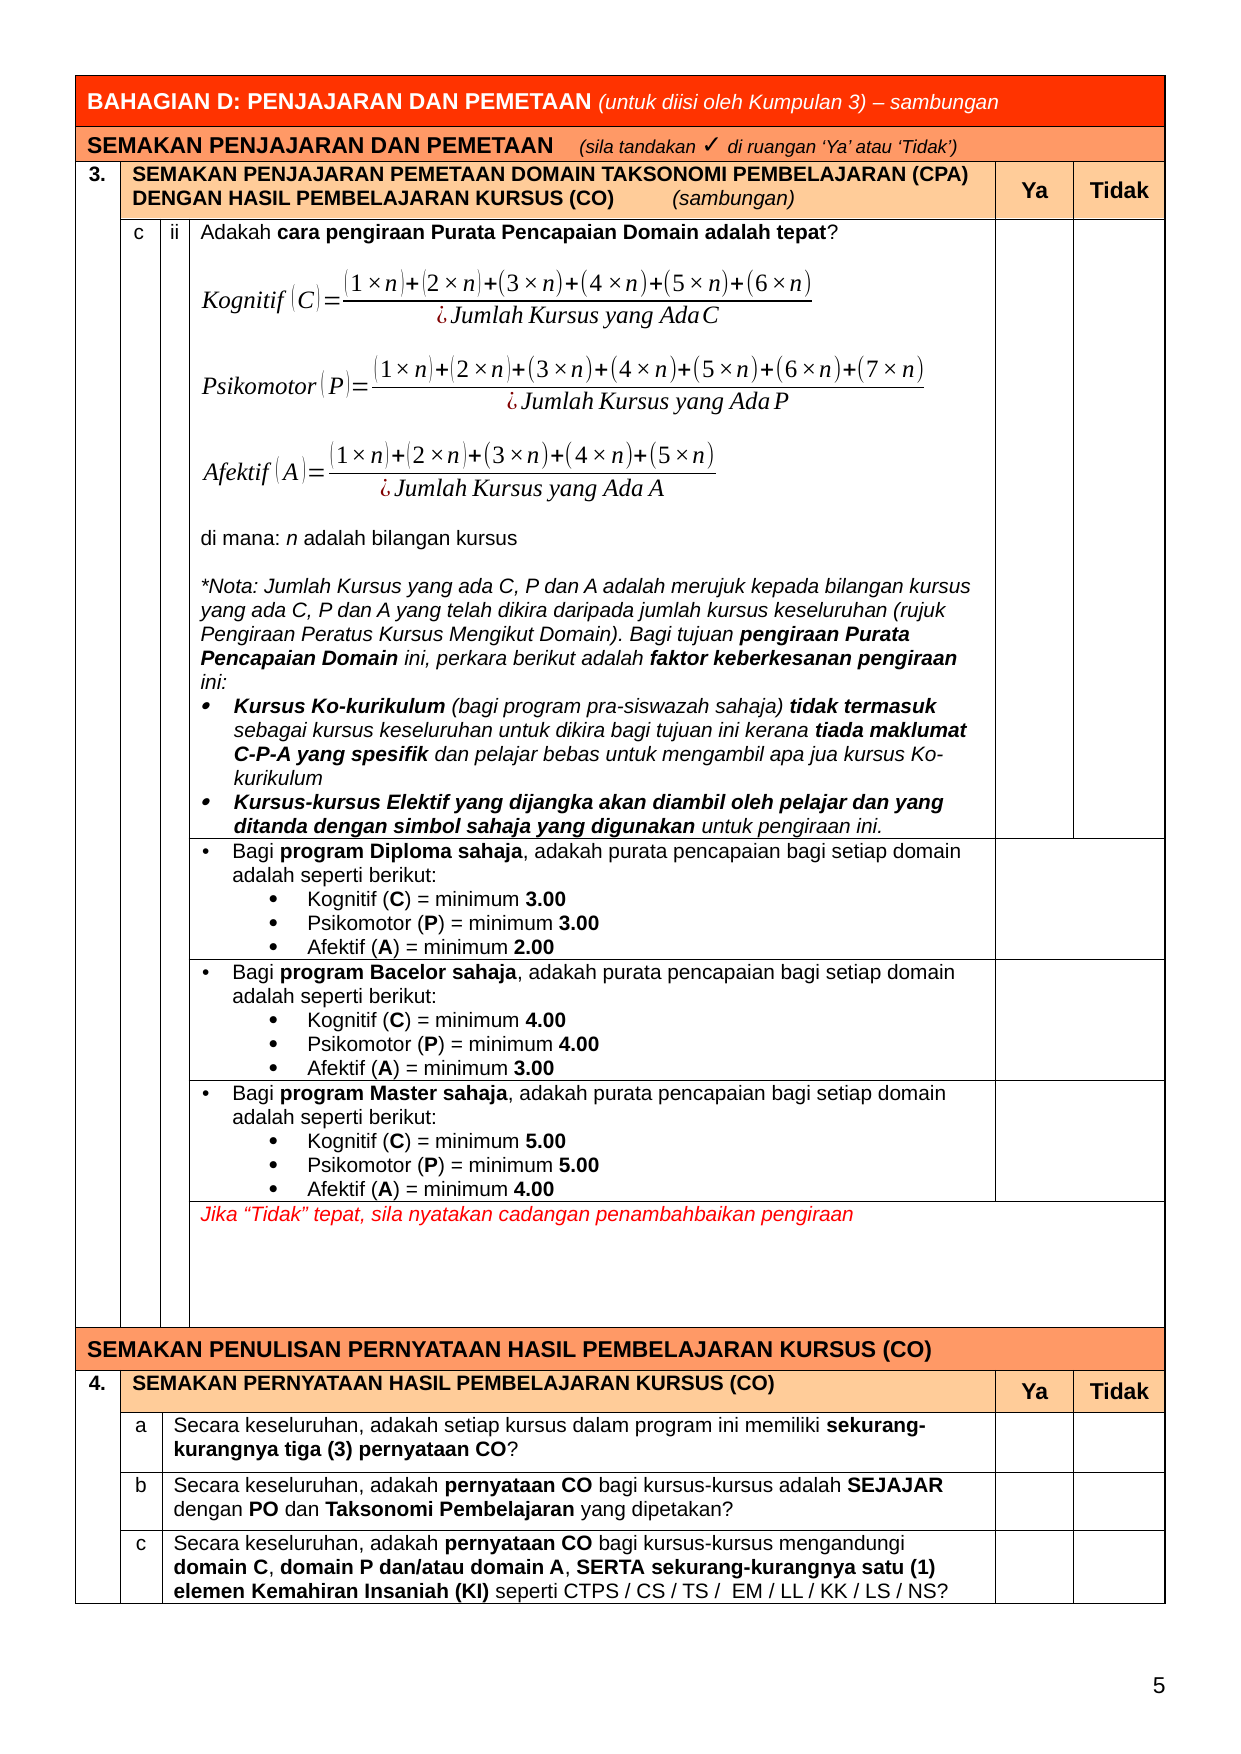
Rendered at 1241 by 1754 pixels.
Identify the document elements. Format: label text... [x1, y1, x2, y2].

table_cell Bagi program Master sahaja, adakah purata pencapaian bagi setiap domain adalah seperti berikut: Kognitif (C) = minimum 5.00 Psikomotor (P) = minimum 5.00 Afektif (A) = minimum 4.00 [221, 1081, 995, 1201]
table_cell [1074, 1413, 1164, 1472]
table_cell Jika “Tidak” tepat, sila nyatakan cadangan penambahbaikan pengiraan [190, 1202, 1164, 1327]
table_cell [996, 1081, 1164, 1201]
table_cell Secara keseluruhan, adakah pernyataan CO bagi kursus-kursus adalah SEJAJAR dengan PO dan Taksonomi Pembelajaran yang dipetakan? [163, 1473, 995, 1530]
table_cell a [121, 1413, 162, 1472]
table_cell Adakah cara pengiraan Purata Pencapaian Domain adalah tepat? di mana: n adalah bilangan kursus *Nota: Jumlah Kursus yang ada C, P dan A adalah merujuk kepada bilangan kursus yang ada C, P dan A yang telah dikira daripada jumlah kursus keseluruhan (rujuk Pengiraan Peratus Kursus Mengikut Domain). Bagi tujuan pengiraan Purata Pencapaian Domain ini, perkara berikut adalah faktor keberkesanan pengiraan ini: Kursus Ko-kurikulum (bagi program pra-siswazah sahaja) tidak termasuk sebagai kursus keseluruhan untuk dikira bagi tujuan ini kerana tiada maklumat C-P-A yang spesifik dan pelajar bebas untuk mengambil apa jua kursus Ko-kurikulum Kursus-kursus Elektif yang dijangka akan diambil oleh pelajar dan yang ditanda dengan simbol sahaja yang digunakan untuk pengiraan ini. [190, 220, 995, 837]
table_cell Ya [996, 162, 1073, 218]
table_cell • [190, 839, 221, 959]
table_cell [996, 839, 1164, 959]
table_header BAHAGIAN D: PENJAJARAN DAN PEMETAAN (untuk diisi oleh Kumpulan 3) – sambungan [76, 76, 1164, 126]
table_cell [1074, 220, 1164, 837]
table_cell 3. [76, 162, 120, 1327]
table_cell • [190, 960, 221, 1080]
table_cell [1074, 1473, 1164, 1530]
table_cell SEMAKAN PENJAJARAN DAN PEMETAAN (sila tandakan ✓ di ruangan ‘Ya’ atau ‘Tidak’) [76, 127, 1164, 161]
table_cell [996, 220, 1073, 837]
table_cell Tidak [1074, 162, 1164, 218]
table_cell ii [161, 220, 189, 1327]
table_cell c [121, 1531, 162, 1603]
table_cell SEMAKAN PERNYATAAN HASIL PEMBELAJARAN KURSUS (CO) [121, 1371, 995, 1412]
table_cell b [121, 1473, 162, 1530]
table_cell Ya [996, 1371, 1073, 1412]
table_cell SEMAKAN PENJAJARAN PEMETAAN DOMAIN TAKSONOMI PEMBELAJARAN (CPA) DENGAN HASIL PEMBELAJARAN KURSUS (CO) (sambungan) [121, 162, 995, 218]
table_cell Secara keseluruhan, adakah pernyataan CO bagi kursus-kursus mengandungi domain C, domain P dan/atau domain A, SERTA sekurang-kurangnya satu (1) elemen Kemahiran Insaniah (KI) seperti CTPS / CS / TS / EM / LL / KK / LS / NS? [163, 1531, 995, 1603]
table_cell [996, 1473, 1073, 1530]
table_cell • [190, 1081, 221, 1201]
table_cell 4. [76, 1371, 120, 1603]
table_cell SEMAKAN PENULISAN PERNYATAAN HASIL PEMBELAJARAN KURSUS (CO) [76, 1328, 1164, 1370]
table_cell [1074, 1531, 1164, 1603]
table_cell [996, 1531, 1073, 1603]
table_cell Bagi program Diploma sahaja, adakah purata pencapaian bagi setiap domain adalah seperti berikut: Kognitif (C) = minimum 3.00 Psikomotor (P) = minimum 3.00 Afektif (A) = minimum 2.00 [221, 839, 995, 959]
table_cell [996, 960, 1164, 1080]
table_cell Tidak [1074, 1371, 1164, 1412]
table_cell Bagi program Bacelor sahaja, adakah purata pencapaian bagi setiap domain adalah seperti berikut: Kognitif (C) = minimum 4.00 Psikomotor (P) = minimum 4.00 Afektif (A) = minimum 3.00 [221, 960, 995, 1080]
table_cell Secara keseluruhan, adakah setiap kursus dalam program ini memiliki sekurang-kurangnya tiga (3) pernyataan CO? [163, 1413, 995, 1472]
table_cell c [121, 220, 160, 1327]
table_cell [996, 1413, 1073, 1472]
